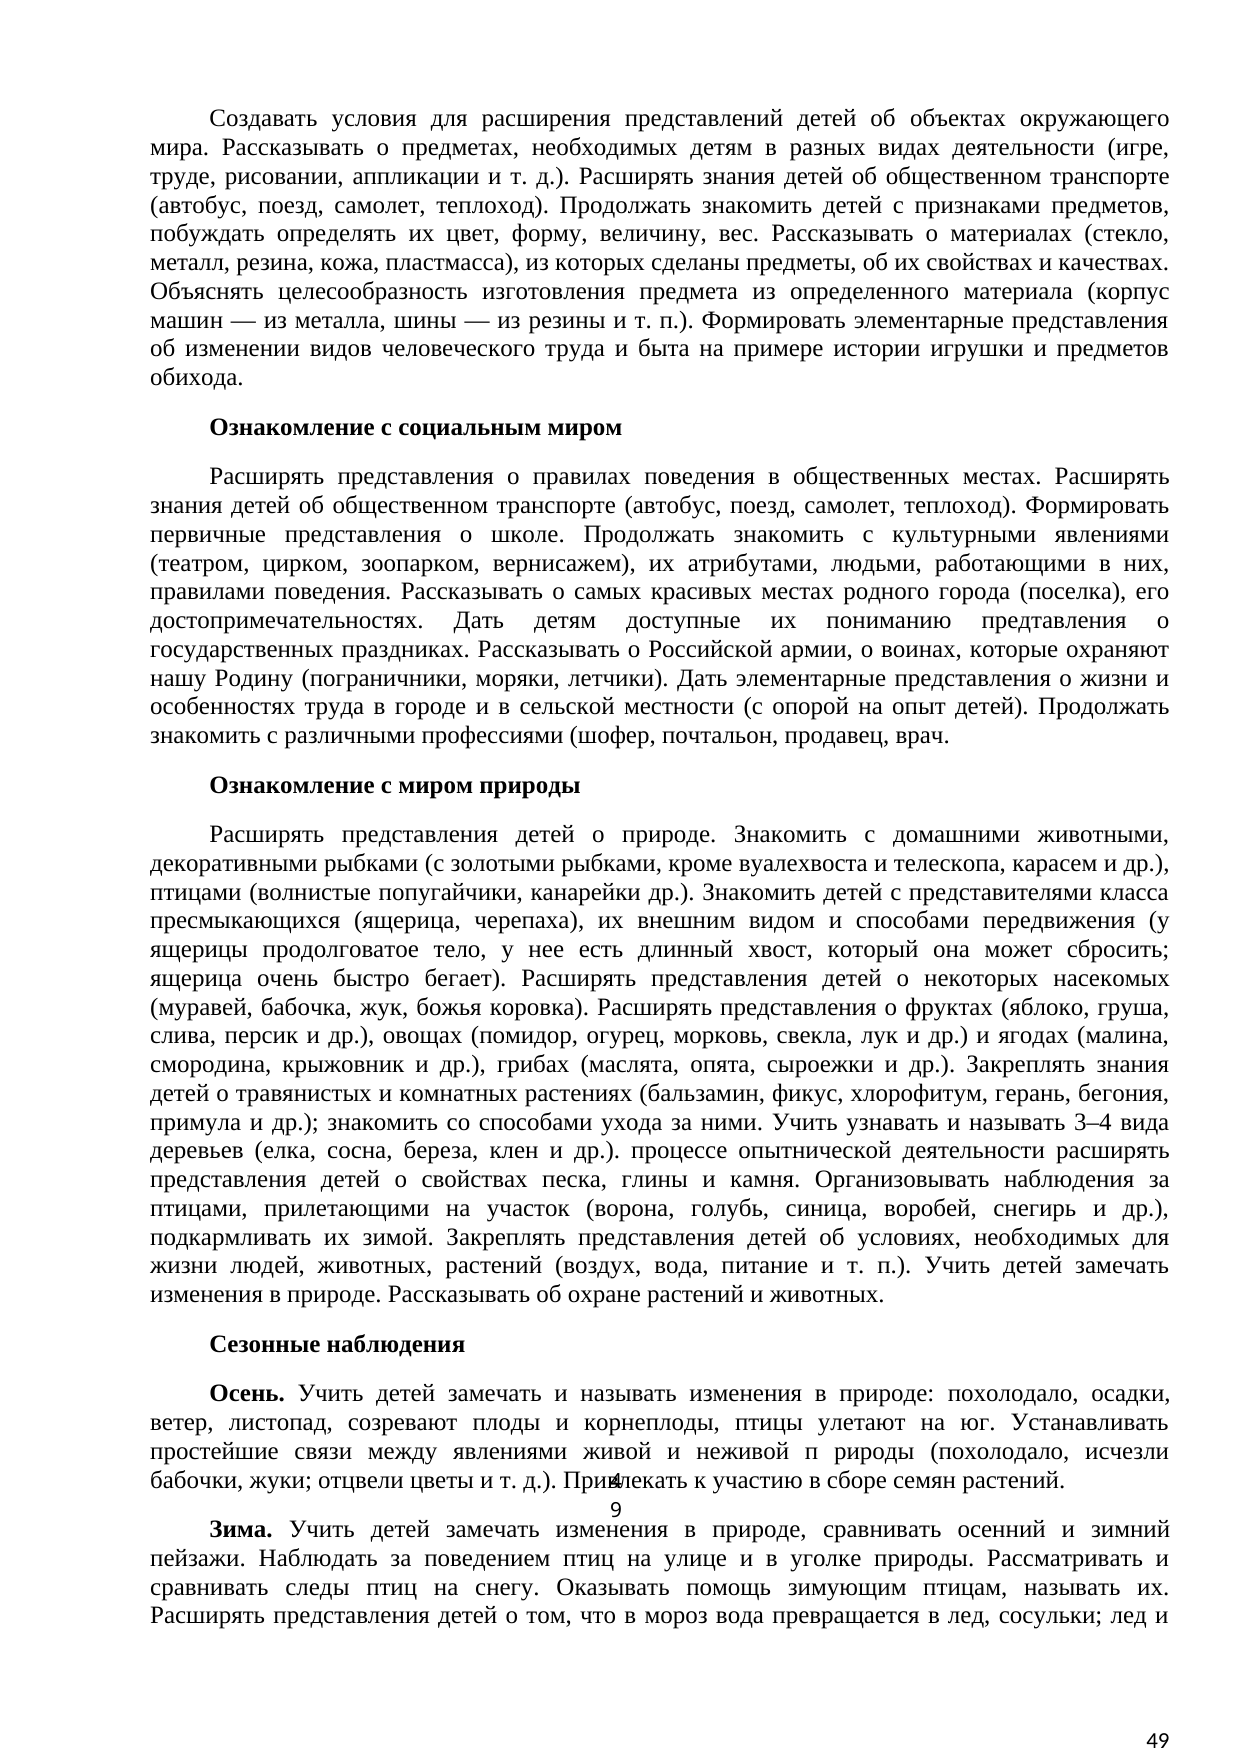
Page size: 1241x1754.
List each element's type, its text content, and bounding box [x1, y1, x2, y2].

text Ознакомление с социальным миром [150, 412, 1170, 441]
text Осень. Учить детей замечать и называть изменения в природе: похолодало, осадки, ветер, листопад, созревают плоды и корнеплоды, птицы улетают на юг. Устанавливать простейшие связи между явлениями живой и неживой п рироды (похолодало, исчезли бабочки, жуки; отцвели цветы и т. д.). Привлекать к участию в сборе семян растений. [150, 1378, 1170, 1493]
text Расширять представления детей о природе. Знакомить с домашними животными, декоративными рыбками (с золотыми рыбками, кроме вуалехвоста и телескопа, карасем и др.), птицами (волнистые попугайчики, канарейки др.). Знакомить детей с представителями класса пресмыкающихся (ящерица, черепаха), их внешним видом и способами передвижения (у ящерицы продолговатое тело, у нее есть длинный хвост, который она может сбросить; ящерица очень быстро бегает). Расширять представления детей о некоторых насекомых (муравей, бабочка, жук, божья коровка). Расширять представления о фруктах (яблоко, груша, слива, персик и др.), овощах (помидор, огурец, морковь, свекла, лук и др.) и ягодах (малина, смородина, крыжовник и др.), грибах (маслята, опята, сыроежки и др.). Закреплять знания детей о травянистых и комнатных растениях (бальзамин, фикус, хлорофитум, герань, бегония, примула и др.); знакомить со способами ухода за ними. Учить узнавать и называть 3–4 вида деревьев (елка, сосна, береза, клен и др.). процессе опытнической деятельности расширять представления детей о свойствах песка, глины и камня. Организовывать наблюдения за птицами, прилетающими на участок (ворона, голубь, синица, воробей, снегирь и др.), подкармливать их зимой. Закреплять представления детей об условиях, необходимых для жизни людей, животных, растений (воздух, вода, питание и т. п.). Учить детей замечать изменения в природе. Рассказывать об охране растений и животных. [150, 819, 1170, 1308]
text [150, 1514, 1170, 1629]
text Ознакомление с миром природы [150, 770, 1170, 798]
text Сезонные наблюдения [150, 1329, 1170, 1358]
text Расширять представления о правилах поведения в общественных местах. Расширять знания детей об общественном транспорте (автобус, поезд, самолет, теплоход). Формировать первичные представления о школе. Продолжать знакомить с культурными явлениями (театром, цирком, зоопарком, вернисажем), их атрибутами, людьми, работающими в них, правилами поведения. Рассказывать о самых красивых местах родного города (поселка), его достопримечательностях. Дать детям доступные их пониманию предтавления о государственных праздниках. Рассказывать о Российской армии, о воинах, которые охраняют нашу Родину (пограничники, моряки, летчики). Дать элементарные представления о жизни и особенностях труда в городе и в сельской местности (с опорой на опыт детей). Продолжать знакомить с различными профессиями (шофер, почтальон, продавец, врач. [150, 461, 1170, 749]
text Создавать условия для расширения представлений детей об объектах окружающего мира. Рассказывать о предметах, необходимых детям в разных видах деятельности (игре, труде, рисовании, аппликации и т. д.). Расширять знания детей об общественном транспорте (автобус, поезд, самолет, теплоход). Продолжать знакомить детей с признаками предметов, побуждать определять их цвет, форму, величину, вес. Рассказывать о материалах (стекло, металл, резина, кожа, пластмасса), из которых сделаны предметы, об их свойствах и качествах. Объяснять целесообразность изготовления предмета из определенного материала (корпус машин — из металла, шины — из резины и т. п.). Формировать элементарные представления об изменении видов человеческого труда и быта на примере истории игрушки и предметов обихода. [150, 103, 1170, 391]
